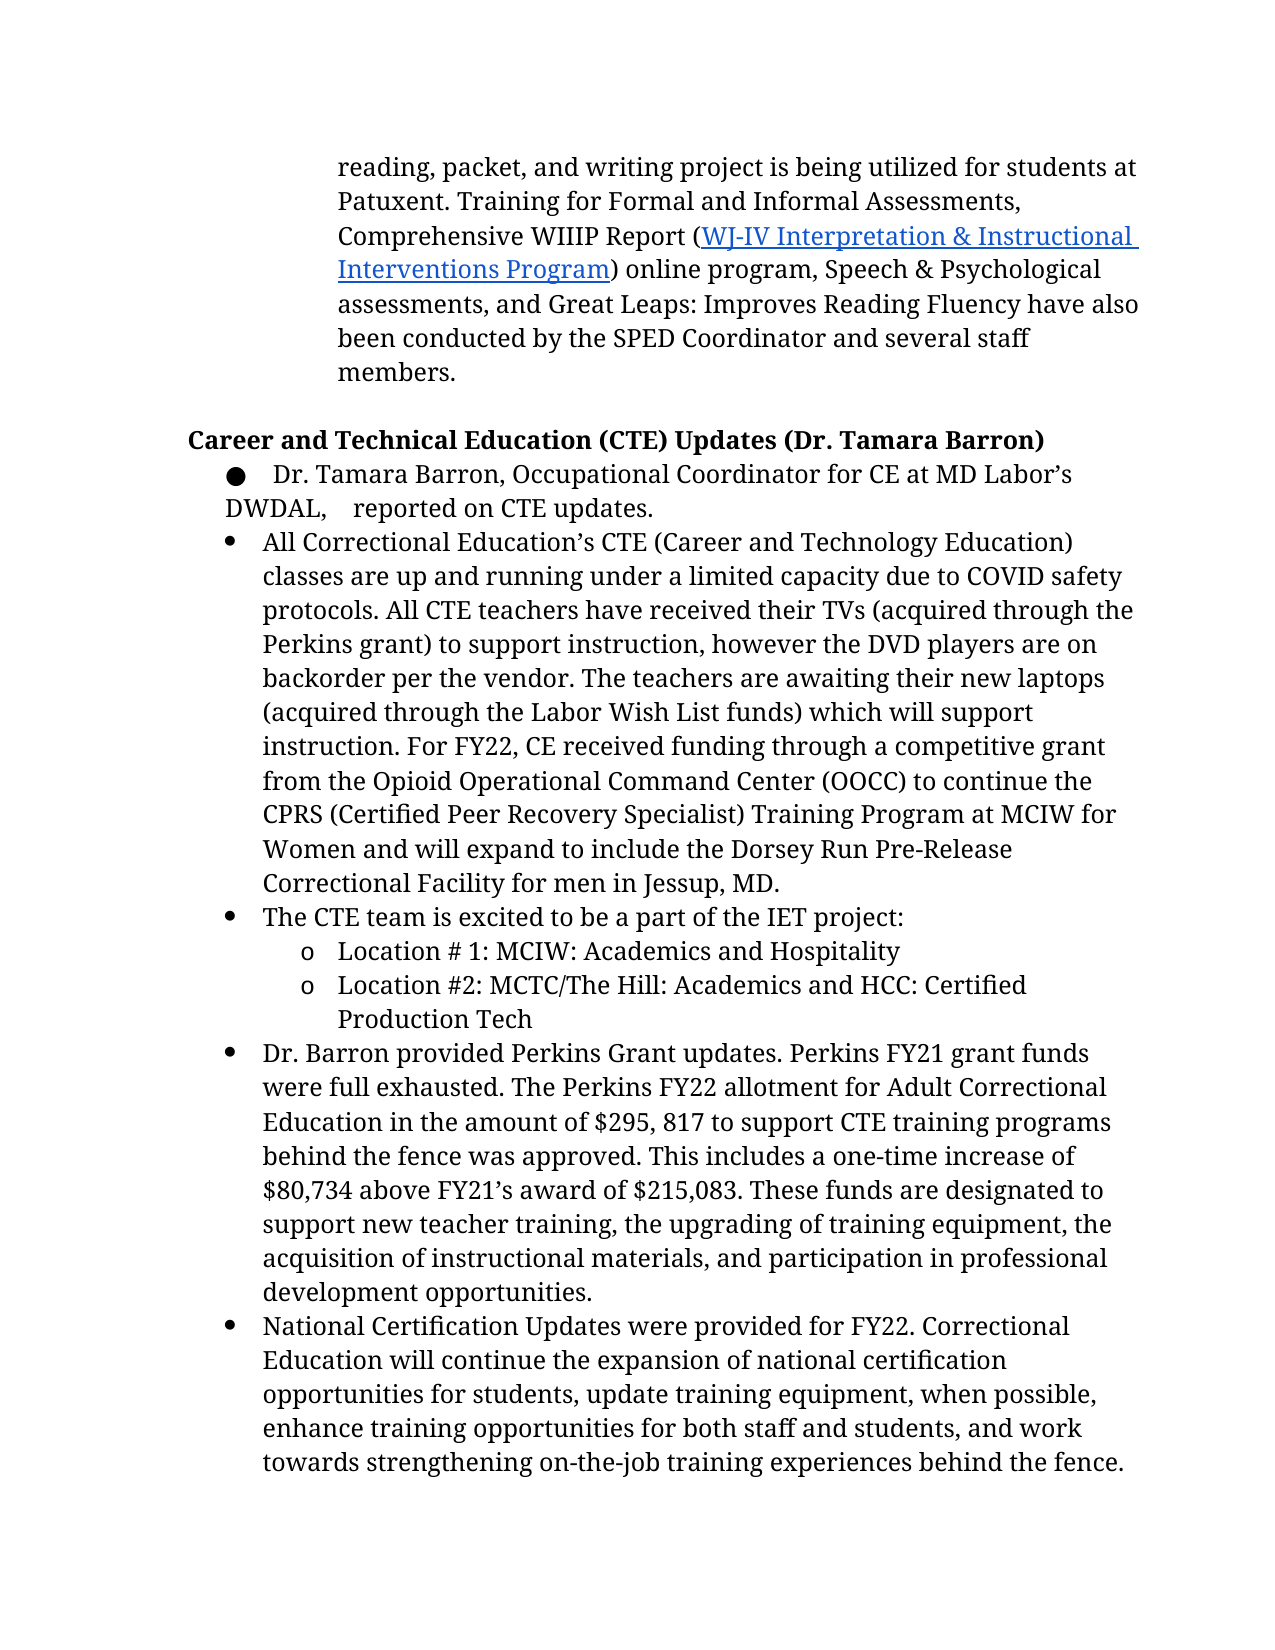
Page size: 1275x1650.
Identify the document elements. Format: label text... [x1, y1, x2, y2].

list All Correctional Education’s CTE (Career and Technology Education) classes are up and running under a limited capacity due to COVID safety protocols. All CTE teachers have received their TVs (acquired through the Perkins grant) to support instruction, however the DVD players are on backorder per the vendor. The teachers are awaiting their new laptops (acquired through the Labor Wish List funds) which will support instruction. For FY22, CE received funding through a competitive grant from the Opioid Operational Command Center (OOCC) to continue the CPRS (Certified Peer Recovery Specialist) Training Program at MCIW for Women and will expand to include the Dorsey Run Pre-Release Correctional Facility for men in Jessup, MD. [225, 525, 1144, 899]
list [300, 150, 1144, 388]
list The CTE team is excited to be a part of the IET project: [225, 899, 1144, 933]
list Location #2: MCTC/The Hill: Academics and HCC: Certified Production Tech [300, 968, 1144, 1036]
text ● Dr. Tamara Barron, Occupational Coordinator for CE at MD Labor’s DWDAL, reported on CTE updates. [225, 457, 1144, 525]
list Location # 1: MCIW: Academics and Hospitality [300, 933, 1144, 968]
text Career and Technical Education (CTE) Updates (Dr. Tamara Barron) [187, 422, 1144, 457]
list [225, 1308, 1144, 1479]
list Dr. Barron provided Perkins Grant updates. Perkins FY21 grant funds were full exhausted. The Perkins FY22 allotment for Adult Correctional Education in the amount of $295, 817 to support CTE training programs behind the fence was approved. This includes a one-time increase of $80,734 above FY21’s award of $215,083. These funds are designated to support new teacher training, the upgrading of training equipment, the acquisition of instructional materials, and participation in professional development opportunities. [225, 1036, 1144, 1308]
